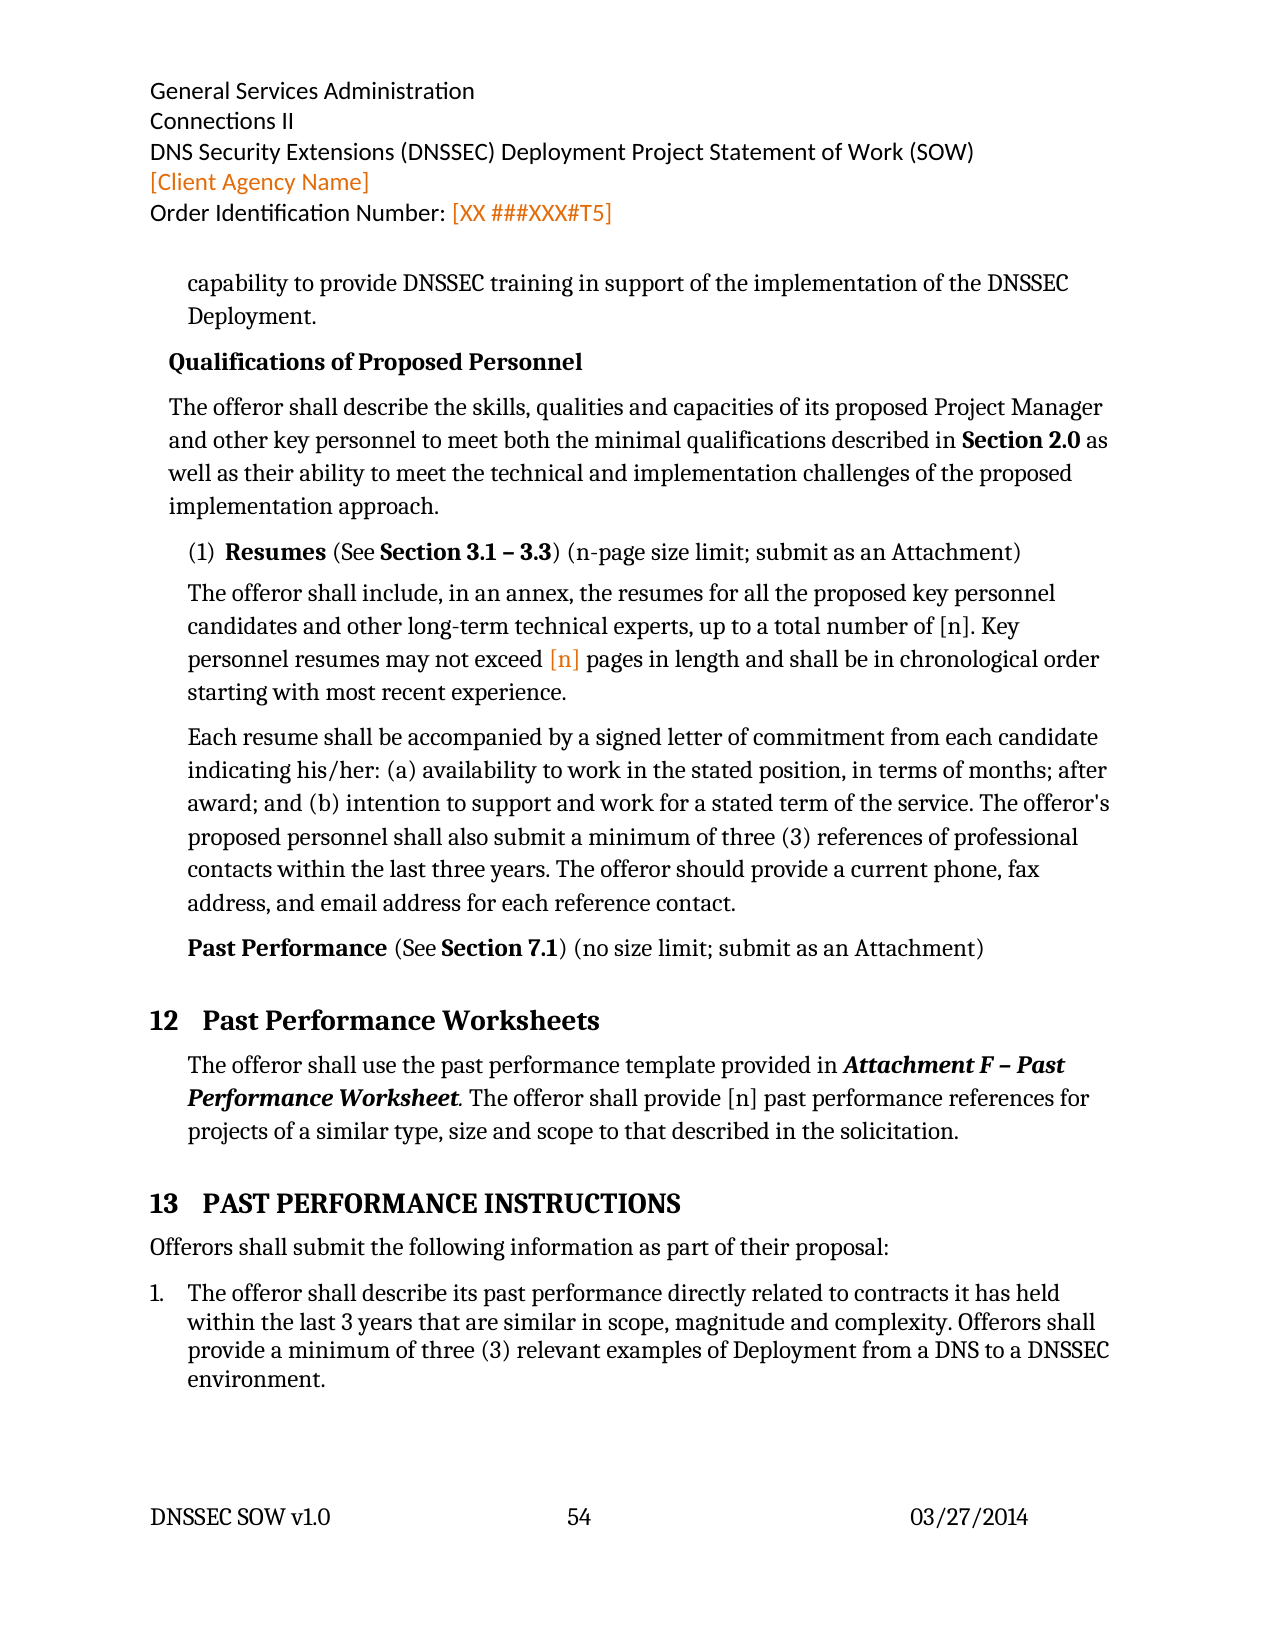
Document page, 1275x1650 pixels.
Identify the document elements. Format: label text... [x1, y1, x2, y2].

list Resumes (See Section 3.1 – 3.3) (n-page size limit; submit as an Attachment) [187, 537, 1125, 566]
text Past Performance (See Section 7.1) (no size limit; submit as an Attachment) [187, 934, 1125, 963]
text The offeror shall describe the skills, qualities and capacities of its proposed Project Manager and other key personnel to meet both the minimal qualifications described in Section 2.0 as well as their ability to meet the technical and implementation challenges of the proposed implementation approach. [169, 393, 1125, 521]
text The offeror shall include, in an annex, the resumes for all the proposed key personnel candidates and other long-term technical experts, up to a total number of [n]. Key personnel resumes may not exceed [n] pages in length and shall be in chronological order starting with most recent experience. [187, 579, 1125, 707]
subtitle Past Performance Worksheets [150, 1004, 1125, 1038]
text Each resume shall be accompanied by a signed letter of commitment from each candidate indicating his/her: (a) availability to work in the stated position, in terms of months; after award; and (b) intention to support and work for a stated term of the service. The offeror's proposed personnel shall also submit a minimum of three (3) references of professional contacts within the last three years. The offeror should provide a current phone, fax address, and email address for each reference contact. [187, 723, 1125, 917]
text Qualifications of Proposed Personnel [169, 347, 1125, 376]
text The offeror shall use the past performance template provided in Attachment F – Past Performance Worksheet. The offeror shall provide [n] past performance references for projects of a similar type, size and scope to that described in the solicitation. [187, 1051, 1125, 1145]
subtitle PAST PERFORMANCE INSTRUCTIONS [150, 1187, 1125, 1221]
text Offerors shall submit the following information as part of their proposal: [150, 1233, 1125, 1262]
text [187, 269, 1125, 331]
list The offeror shall describe its past performance directly related to contracts it has held within the last 3 years that are similar in scope, magnitude and complexity. Offerors shall provide a minimum of three (3) relevant examples of Deployment from a DNS to a DNSSEC environment. [150, 1279, 1125, 1394]
